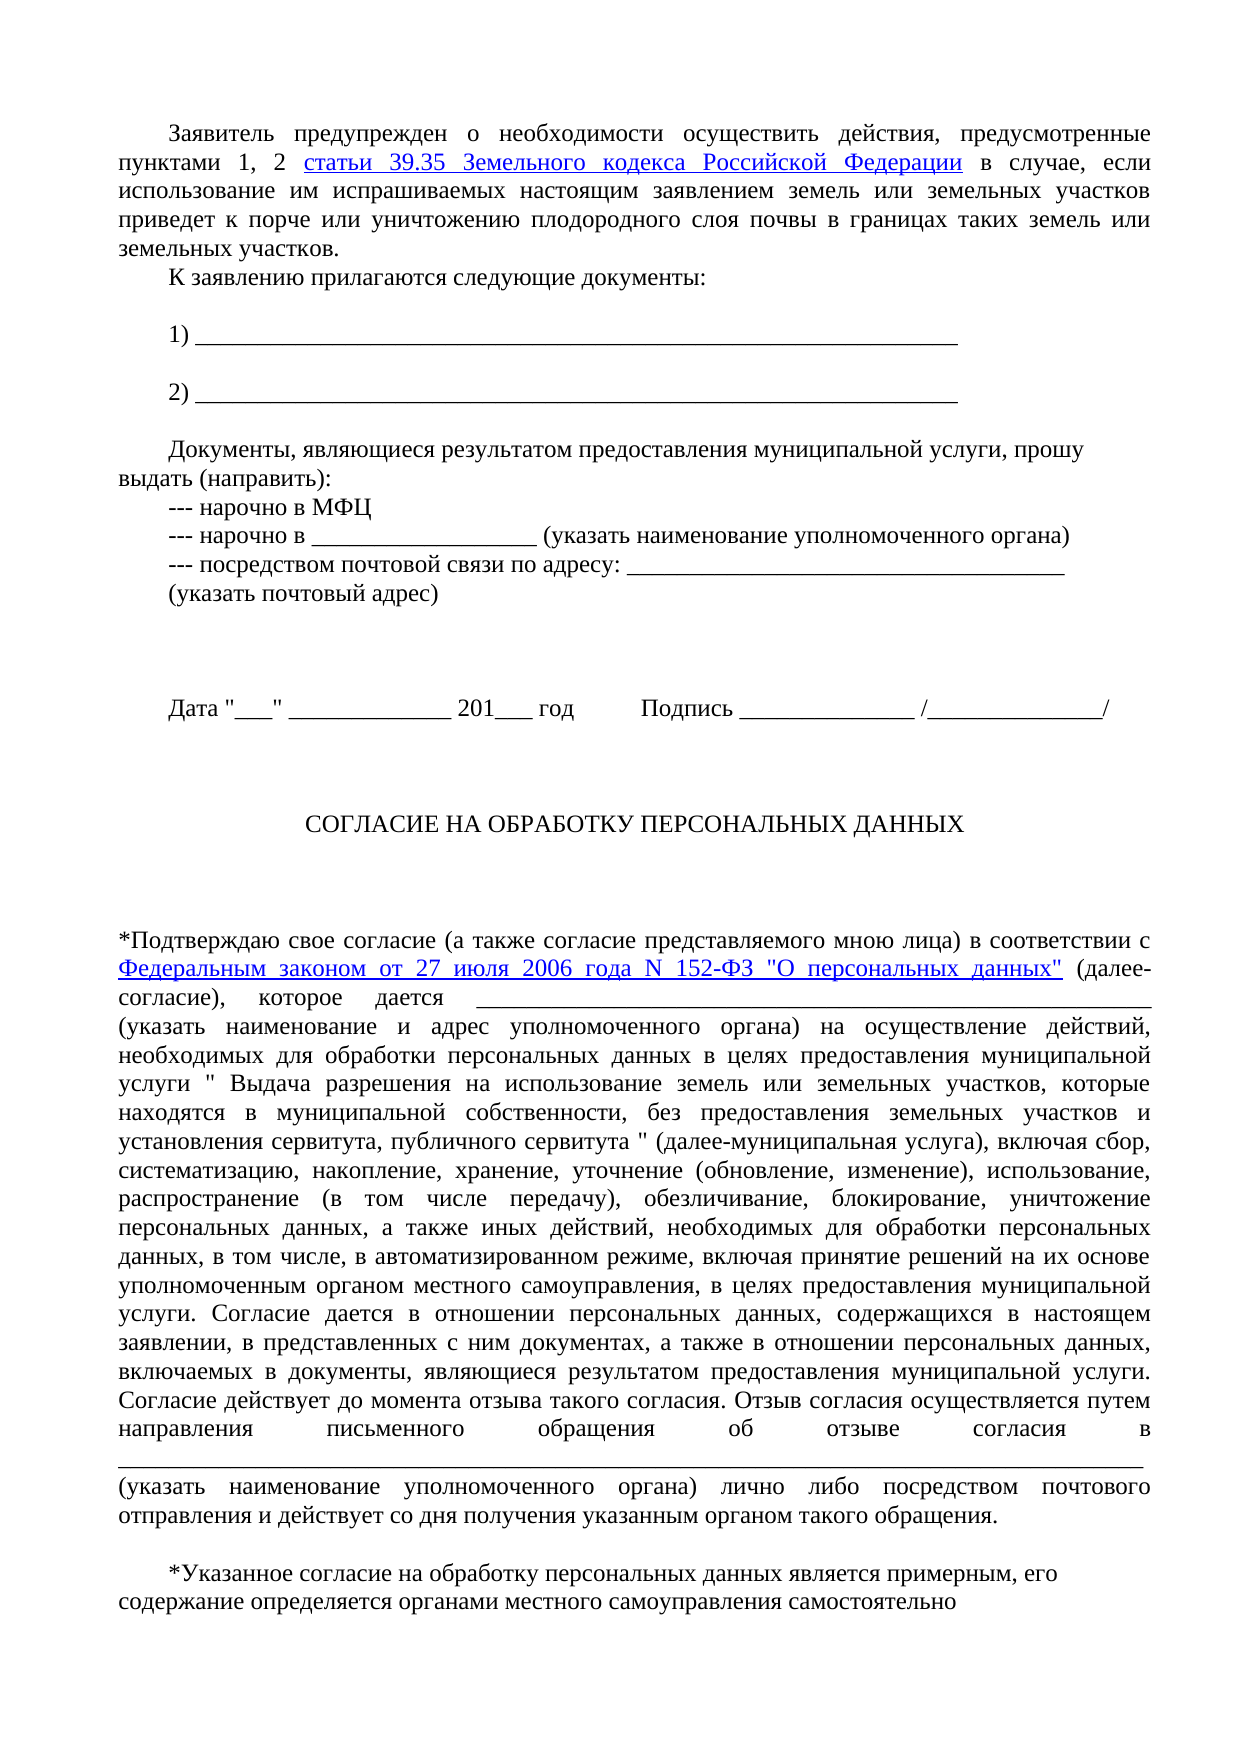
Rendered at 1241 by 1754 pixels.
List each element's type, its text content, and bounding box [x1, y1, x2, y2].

text К заявлению прилагаются следующие документы: [118, 262, 1152, 291]
text (указать почтовый адрес) [118, 578, 1152, 607]
text Дата "___" _____________ 201___ год Подпись ______________ /______________/ [118, 693, 1152, 722]
text --- посредством почтовой связи по адресу: ___________________________________ [118, 549, 1152, 578]
text *Указанное согласие на обработку персональных данных является примерным, его содержание определяется органами местного самоуправления самостоятельно [118, 1558, 1152, 1615]
text *Подтверждаю свое согласие (а также согласие представляемого мною лица) в соответствии с Федеральным законом от 27 июля 2006 года N 152-ФЗ "О персональных данных" (далее-согласие), которое дается ______________________________________________________ (указать наименование и адрес уполномоченного органа) на осуществление действий, необходимых для обработки персональных данных в целях предоставления муниципальной услуги " Выдача разрешения на использование земель или земельных участков, которые находятся в муниципальной собственности, без предоставления земельных участков и установления сервитута, публичного сервитута " (далее-муниципальная услуга), включая сбор, систематизацию, накопление, хранение, уточнение (обновление, изменение), использование, распространение (в том числе передачу), обезличивание, блокирование, уничтожение персональных данных, а также иных действий, необходимых для обработки персональных данных, в том числе, в автоматизированном режиме, включая принятие решений на их основе уполномоченным органом местного самоуправления, в целях предоставления муниципальной услуги. Согласие дается в отношении персональных данных, содержащихся в настоящем заявлении, в представленных с ним документах, а также в отношении персональных данных, включаемых в документы, являющиеся результатом предоставления муниципальной услуги. Согласие действует до момента отзыва такого согласия. Отзыв согласия осуществляется путем направления письменного обращения об отзыве согласия в __________________________________________________________________________________ (указать наименование уполномоченного органа) лично либо посредством почтового отправления и действует со дня получения указанным органом такого обращения. [118, 925, 1152, 1528]
text 2) _____________________________________________________________ [118, 377, 1152, 406]
text Заявитель предупрежден о необходимости осуществить действия, предусмотренные пунктами 1, 2 статьи 39.35 Земельного кодекса Российской Федерации в случае, если использование им испрашиваемых настоящим заявлением земель или земельных участков приведет к порче или уничтожению плодородного слоя почвы в границах таких земель или земельных участков. [118, 118, 1152, 262]
text СОГЛАСИЕ НА ОБРАБОТКУ ПЕРСОНАЛЬНЫХ ДАННЫХ [118, 809, 1152, 838]
text Документы, являющиеся результатом предоставления муниципальной услуги, прошу выдать (направить): [118, 434, 1152, 492]
text 1) _____________________________________________________________ [118, 319, 1152, 348]
text --- нарочно в __________________ (указать наименование уполномоченного органа) [118, 521, 1152, 549]
text --- нарочно в МФЦ [118, 492, 1152, 521]
